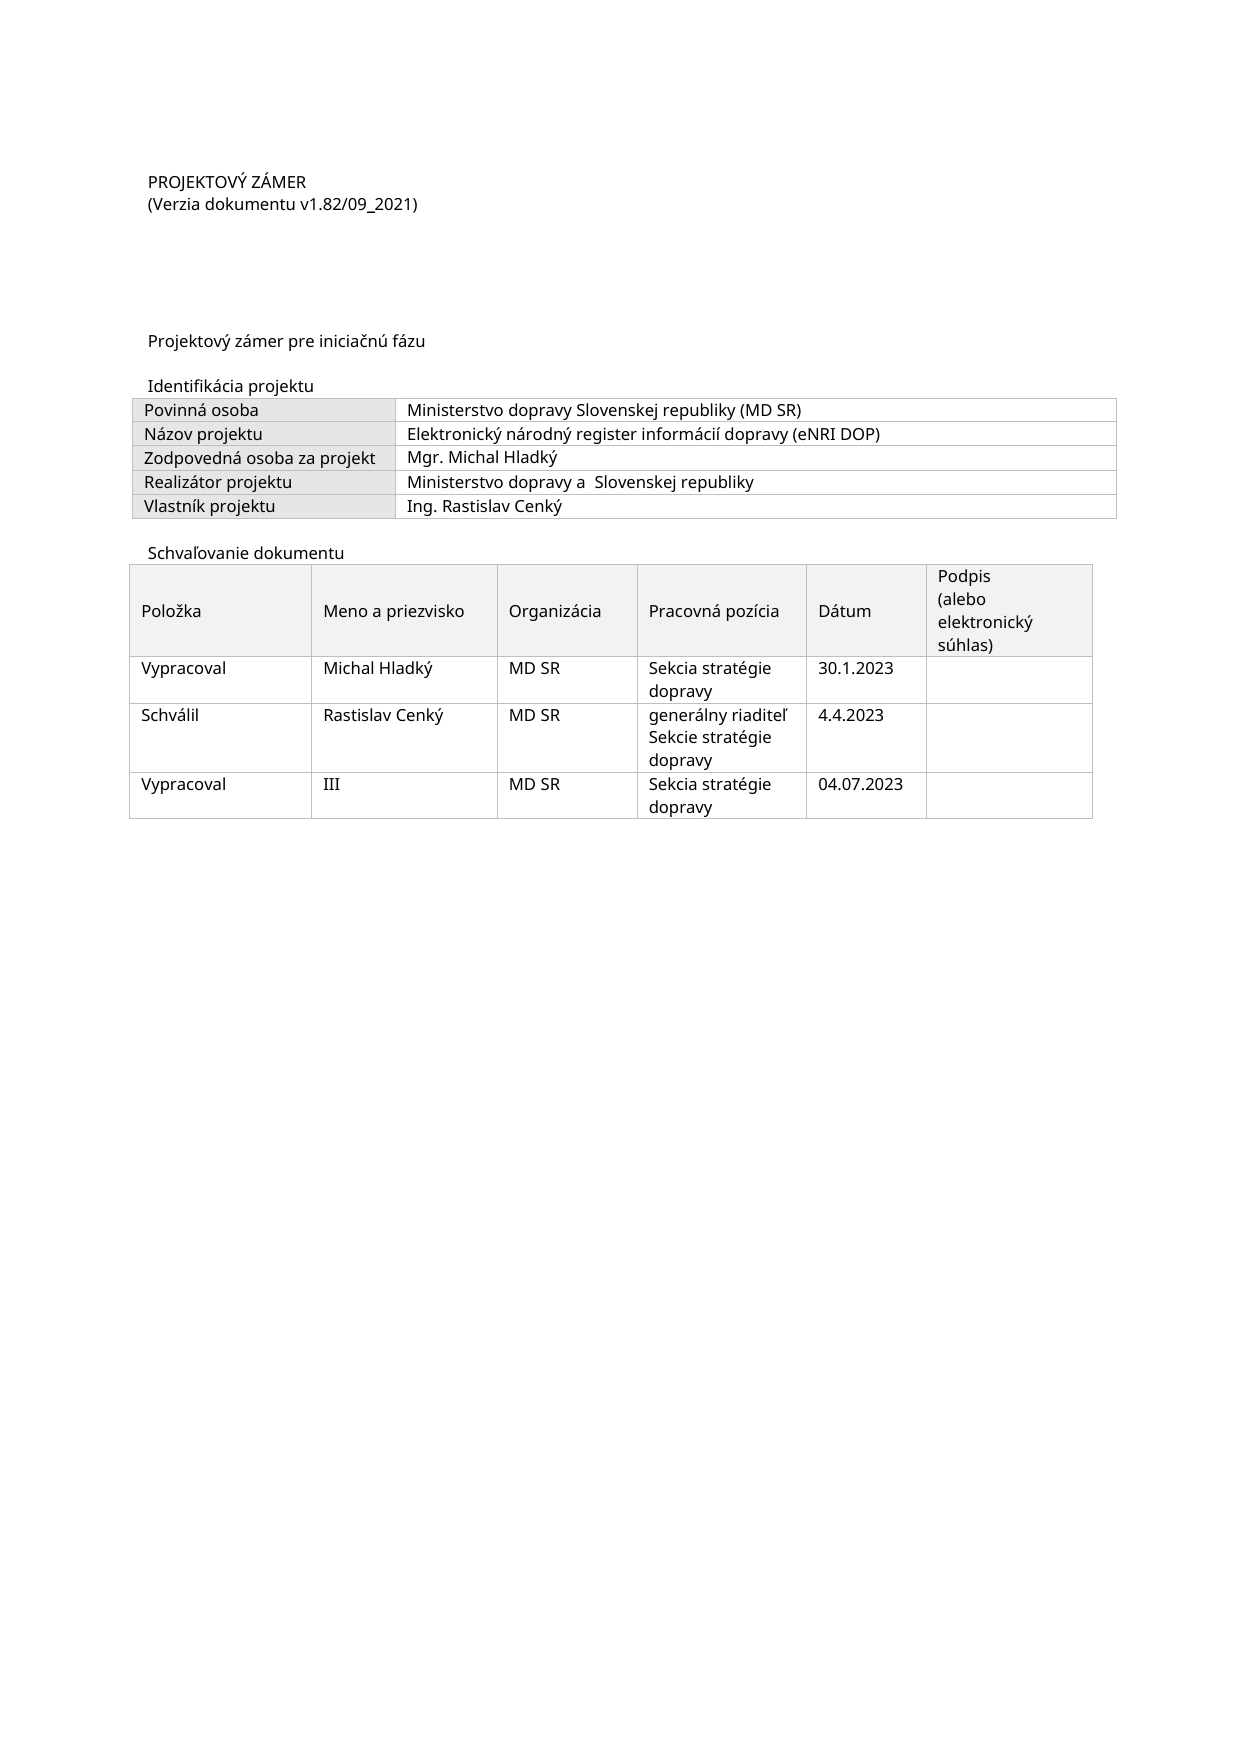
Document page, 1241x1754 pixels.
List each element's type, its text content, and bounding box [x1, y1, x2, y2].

table_cell MD SR [498, 704, 637, 772]
table_cell Vlastník projektu [133, 495, 395, 518]
table_cell generálny riaditeľ Sekcie stratégie dopravy [638, 704, 806, 772]
table_header Podpis (alebo elektronický súhlas) [927, 565, 1092, 656]
table_cell Vypracoval [130, 657, 311, 702]
table_cell Realizátor projektu [133, 471, 395, 494]
table_header Meno a priezvisko [312, 565, 497, 656]
table_cell Elektronický národný register informácií dopravy (eNRI DOP) [396, 422, 1116, 445]
text Schvaľovanie dokumentu [148, 541, 1093, 564]
table_cell MD SR [498, 657, 637, 702]
text Projektový zámer pre iniciačnú fázu [148, 329, 1093, 352]
table_cell Ministerstvo dopravy a Slovenskej republiky [396, 471, 1116, 494]
table_cell Ing. Rastislav Cenký [396, 495, 1116, 518]
table_cell 4.4.2023 [807, 704, 926, 772]
table_cell [927, 773, 1092, 818]
table_cell 30.1.2023 [807, 657, 926, 702]
table_cell Rastislav Cenký [312, 704, 497, 772]
table_cell [927, 704, 1092, 772]
table_cell Sekcia stratégie dopravy [638, 773, 806, 818]
table_header Povinná osoba [133, 399, 395, 421]
table_header Organizácia [498, 565, 637, 656]
text Identifikácia projektu [148, 375, 1093, 397]
table_header Položka [130, 565, 311, 656]
table_cell Schválil [130, 704, 311, 772]
table_header Dátum [807, 565, 926, 656]
table_header Pracovná pozícia [638, 565, 806, 656]
table_cell [927, 657, 1092, 702]
table_cell Zodpovedná osoba za projekt [133, 446, 395, 470]
table_cell Michal Hladký [312, 657, 497, 702]
table_cell III [312, 773, 497, 818]
table_cell Sekcia stratégie dopravy [638, 657, 806, 702]
text (Verzia dokumentu v1.82/09_2021) [148, 193, 1093, 216]
table_cell 04.07.2023 [807, 773, 926, 818]
table_cell Mgr. Michal Hladký [396, 446, 1116, 470]
table_cell Názov projektu [133, 422, 395, 445]
table_cell Vypracoval [130, 773, 311, 818]
text PROJEKTOVÝ ZÁMER [148, 170, 1093, 193]
table_header Ministerstvo dopravy Slovenskej republiky (MD SR) [396, 399, 1116, 421]
table_cell MD SR [498, 773, 637, 818]
